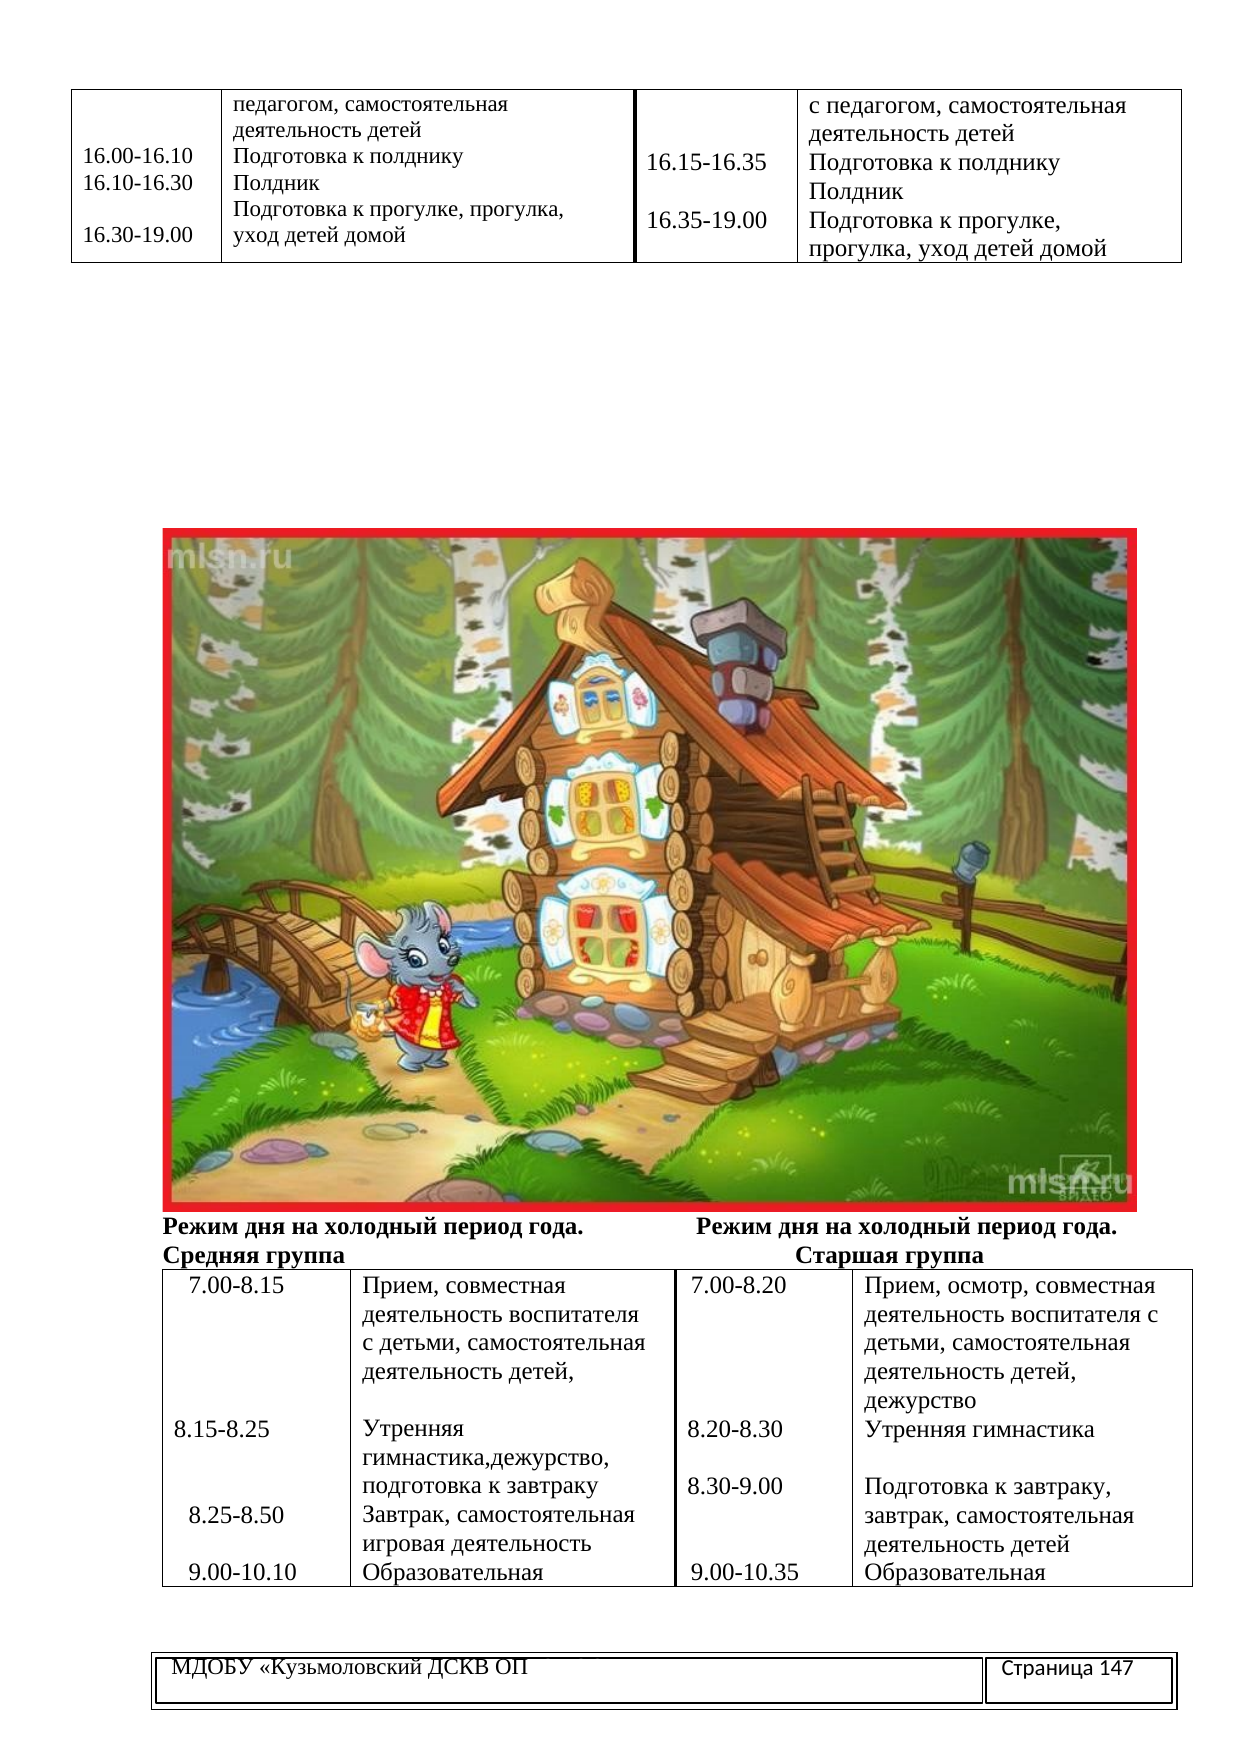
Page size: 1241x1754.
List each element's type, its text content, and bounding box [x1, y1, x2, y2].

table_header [72, 90, 221, 262]
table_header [163, 1270, 350, 1586]
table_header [798, 90, 1181, 262]
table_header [677, 1270, 852, 1586]
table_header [351, 1270, 674, 1586]
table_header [222, 90, 633, 262]
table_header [853, 1270, 1192, 1586]
picture [162, 528, 1137, 1212]
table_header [637, 90, 797, 262]
